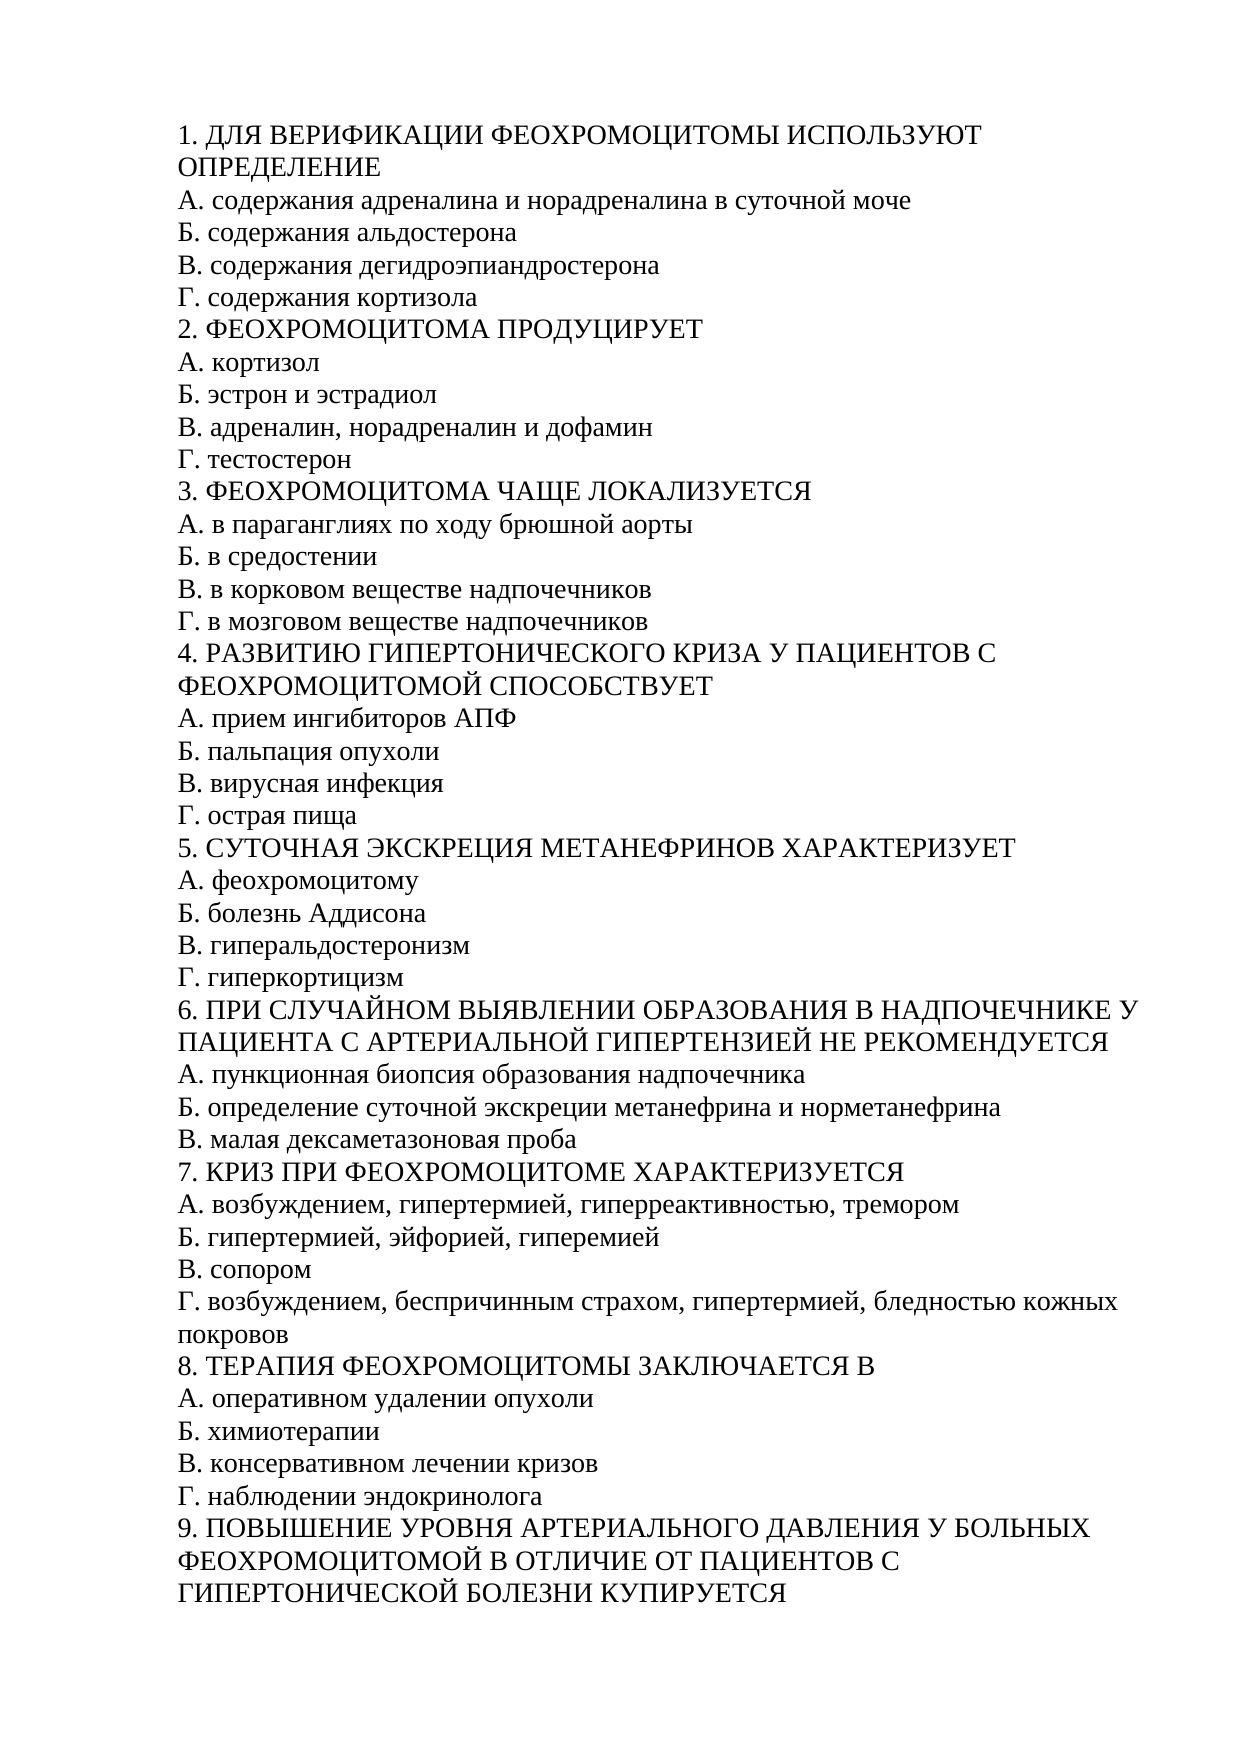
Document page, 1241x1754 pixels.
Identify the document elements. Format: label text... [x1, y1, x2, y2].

text А. кортизол [177, 345, 1152, 377]
text А. возбуждением, гипертермией, гиперреактивностью, тремором [177, 1187, 1152, 1219]
text Г. гиперкортицизм [177, 960, 1152, 993]
text Б. пальпация опухоли [177, 734, 1152, 766]
text В. вирусная инфекция [177, 766, 1152, 798]
text 1. ДЛЯ ВЕРИФИКАЦИИ ФЕОХРОМОЦИТОМЫ ИСПОЛЬЗУЮТ ОПРЕДЕЛЕНИЕ [177, 118, 1152, 183]
text В. в корковом веществе надпочечников [177, 572, 1152, 604]
text Г. тестостерон [177, 442, 1152, 474]
text 4. РАЗВИТИЮ ГИПЕРТОНИЧЕСКОГО КРИЗА У ПАЦИЕНТОВ С ФЕОХРОМОЦИТОМОЙ СПОСОБСТВУЕТ [177, 636, 1152, 701]
text 8. ТЕРАПИЯ ФЕОХРОМОЦИТОМЫ ЗАКЛЮЧАЕТСЯ В [177, 1349, 1152, 1382]
text В. консервативном лечении кризов [177, 1446, 1152, 1479]
text 2. ФЕОХРОМОЦИТОМА ПРОДУЦИРУЕТ [177, 312, 1152, 345]
text Б. болезнь Аддисона [177, 896, 1152, 928]
text В. гиперальдостеронизм [177, 928, 1152, 960]
text В. содержания дегидроэпиандростерона [177, 248, 1152, 280]
text А. прием ингибиторов АПФ [177, 701, 1152, 734]
text 9. ПОВЫШЕНИЕ УРОВНЯ АРТЕРИАЛЬНОГО ДАВЛЕНИЯ У БОЛЬНЫХ ФЕОХРОМОЦИТОМОЙ В ОТЛИЧИЕ ОТ ПАЦИЕНТОВ С ГИПЕРТОНИЧЕСКОЙ БОЛЕЗНИ КУПИРУЕТСЯ [177, 1511, 1152, 1608]
text Г. в мозговом веществе надпочечников [177, 604, 1152, 636]
text А. содержания адреналина и норадреналина в суточной моче [177, 183, 1152, 215]
text А. феохромоцитому [177, 863, 1152, 896]
text 7. КРИЗ ПРИ ФЕОХРОМОЦИТОМЕ ХАРАКТЕРИЗУЕТСЯ [177, 1155, 1152, 1187]
text Г. возбуждением, беспричинным страхом, гипертермией, бледностью кожных покровов [177, 1284, 1152, 1349]
text Б. в средостении [177, 539, 1152, 572]
text Б. химиотерапии [177, 1414, 1152, 1446]
text Б. содержания альдостерона [177, 215, 1152, 248]
text А. в параганглиях по ходу брюшной аорты [177, 507, 1152, 539]
text Г. содержания кортизола [177, 280, 1152, 312]
text Г. острая пища [177, 798, 1152, 831]
text В. сопором [177, 1252, 1152, 1284]
text А. пункционная биопсия образования надпочечника [177, 1058, 1152, 1090]
text Б. определение суточной экскреции метанефрина и норметанефрина [177, 1090, 1152, 1122]
text 3. ФЕОХРОМОЦИТОМА ЧАЩЕ ЛОКАЛИЗУЕТСЯ [177, 474, 1152, 507]
text А. оперативном удалении опухоли [177, 1382, 1152, 1414]
text Б. эстрон и эстрадиол [177, 377, 1152, 410]
text В. адреналин, норадреналин и дофамин [177, 410, 1152, 442]
text Б. гипертермией, эйфорией, гиперемией [177, 1219, 1152, 1252]
text 6. ПРИ СЛУЧАЙНОМ ВЫЯВЛЕНИИ ОБРАЗОВАНИЯ В НАДПОЧЕЧНИКЕ У ПАЦИЕНТА С АРТЕРИАЛЬНОЙ ГИПЕРТЕНЗИЕЙ НЕ РЕКОМЕНДУЕТСЯ [177, 993, 1152, 1058]
text Г. наблюдении эндокринолога [177, 1479, 1152, 1511]
text 5. СУТОЧНАЯ ЭКСКРЕЦИЯ МЕТАНЕФРИНОВ ХАРАКТЕРИЗУЕТ [177, 831, 1152, 863]
text В. малая дексаметазоновая проба [177, 1122, 1152, 1155]
